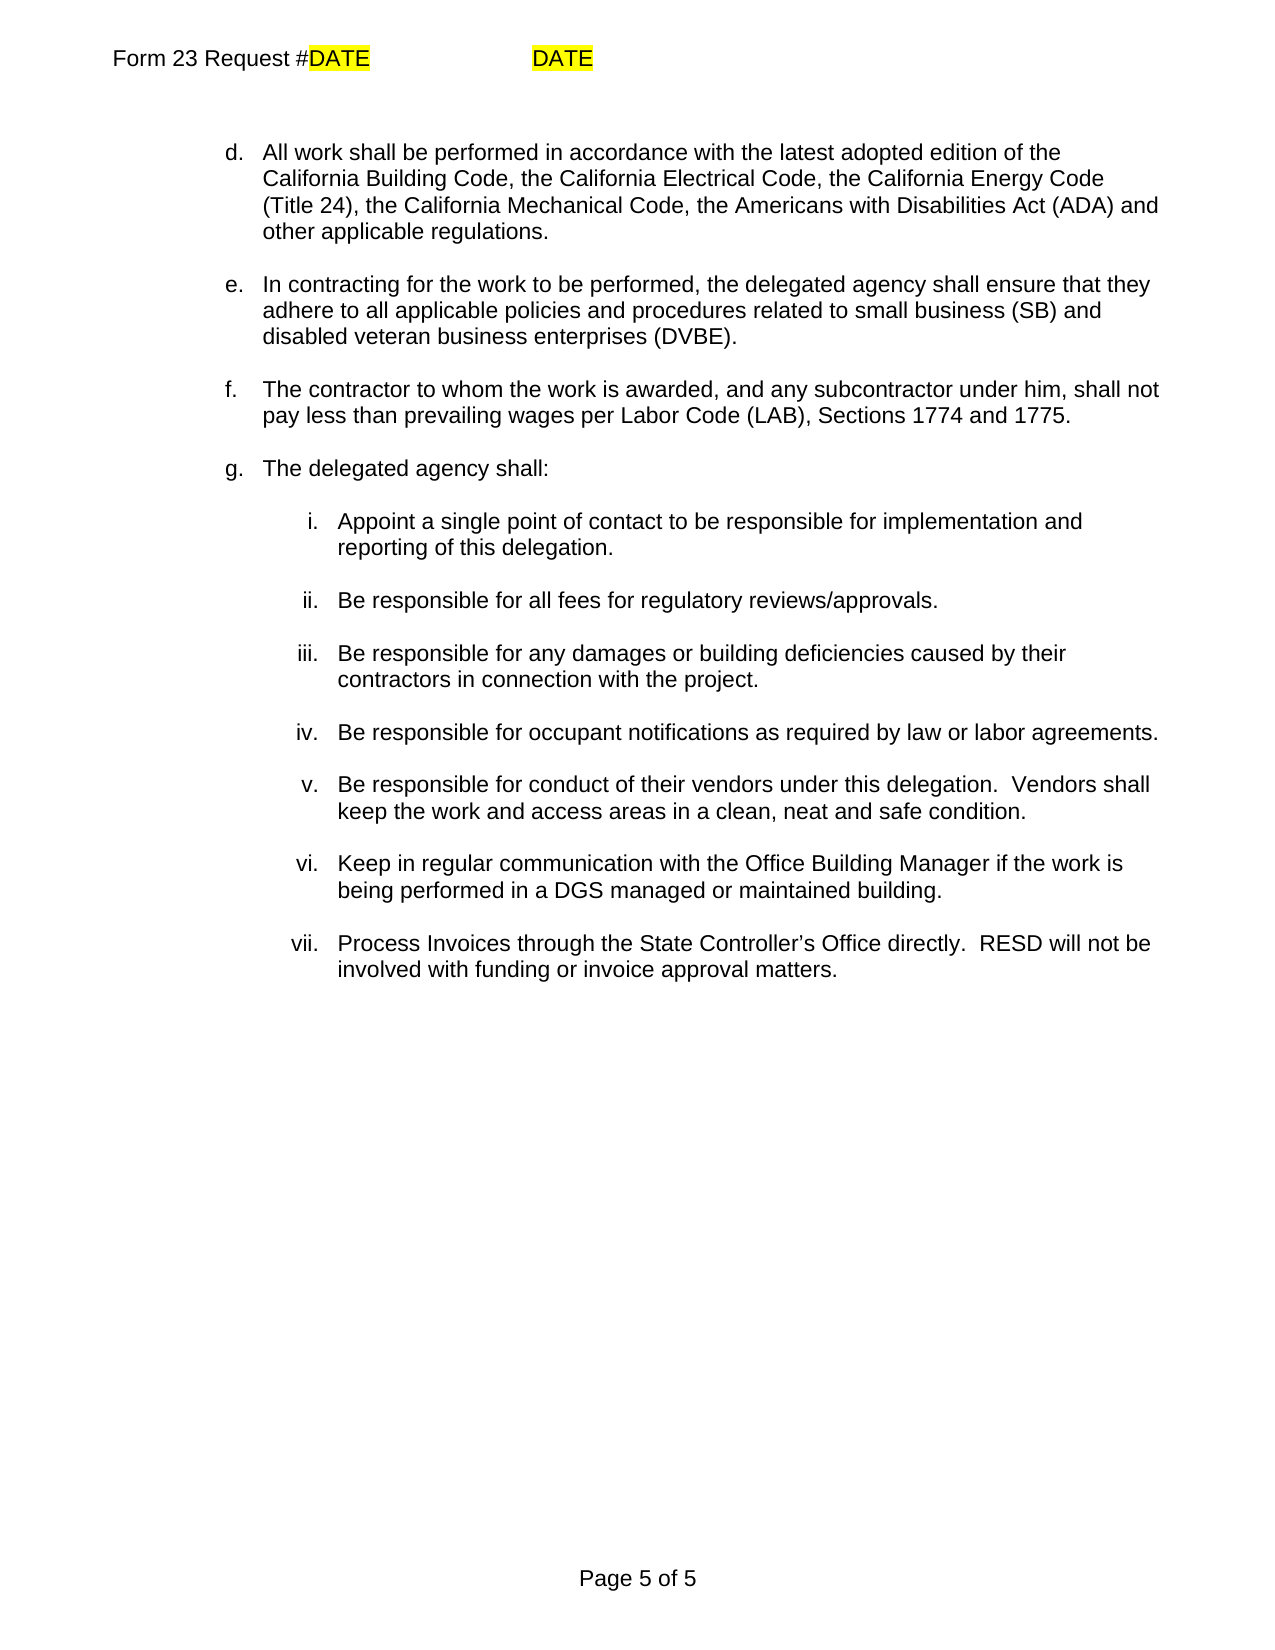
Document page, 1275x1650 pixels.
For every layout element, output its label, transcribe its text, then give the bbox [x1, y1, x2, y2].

list All work shall be performed in accordance with the latest adopted edition of the California Building Code, the California Electrical Code, the California Energy Code (Title 24), the California Mechanical Code, the Americans with Disabilities Act (ADA) and other applicable regulations. [225, 139, 1161, 244]
list In contracting for the work to be performed, the delegated agency shall ensure that they adhere to all applicable policies and procedures related to small business (SB) and disabled veteran business enterprises (DVBE). [225, 271, 1161, 350]
list The contractor to whom the work is awarded, and any subcontractor under him, shall not pay less than prevailing wages per Labor Code (LAB), Sections 1774 and 1775. [225, 376, 1161, 429]
list Be responsible for all fees for regulatory reviews/approvals. [319, 587, 1161, 613]
list Be responsible for any damages or building deficiencies caused by their contractors in connection with the project. [319, 639, 1161, 692]
list Process Invoices through the State Controller’s Office directly. RESD will not be involved with funding or invoice approval matters. [319, 929, 1161, 982]
list The delegated agency shall: [225, 455, 1161, 481]
list Be responsible for conduct of their vendors under this delegation. Vendors shall keep the work and access areas in a clean, neat and safe condition. [319, 771, 1161, 824]
list Be responsible for occupant notifications as required by law or labor agreements. [319, 719, 1161, 745]
list Keep in regular communication with the Office Building Manager if the work is being performed in a DGS managed or maintained building. [319, 850, 1161, 903]
list Appoint a single point of contact to be responsible for implementation and reporting of this delegation. [319, 508, 1161, 561]
